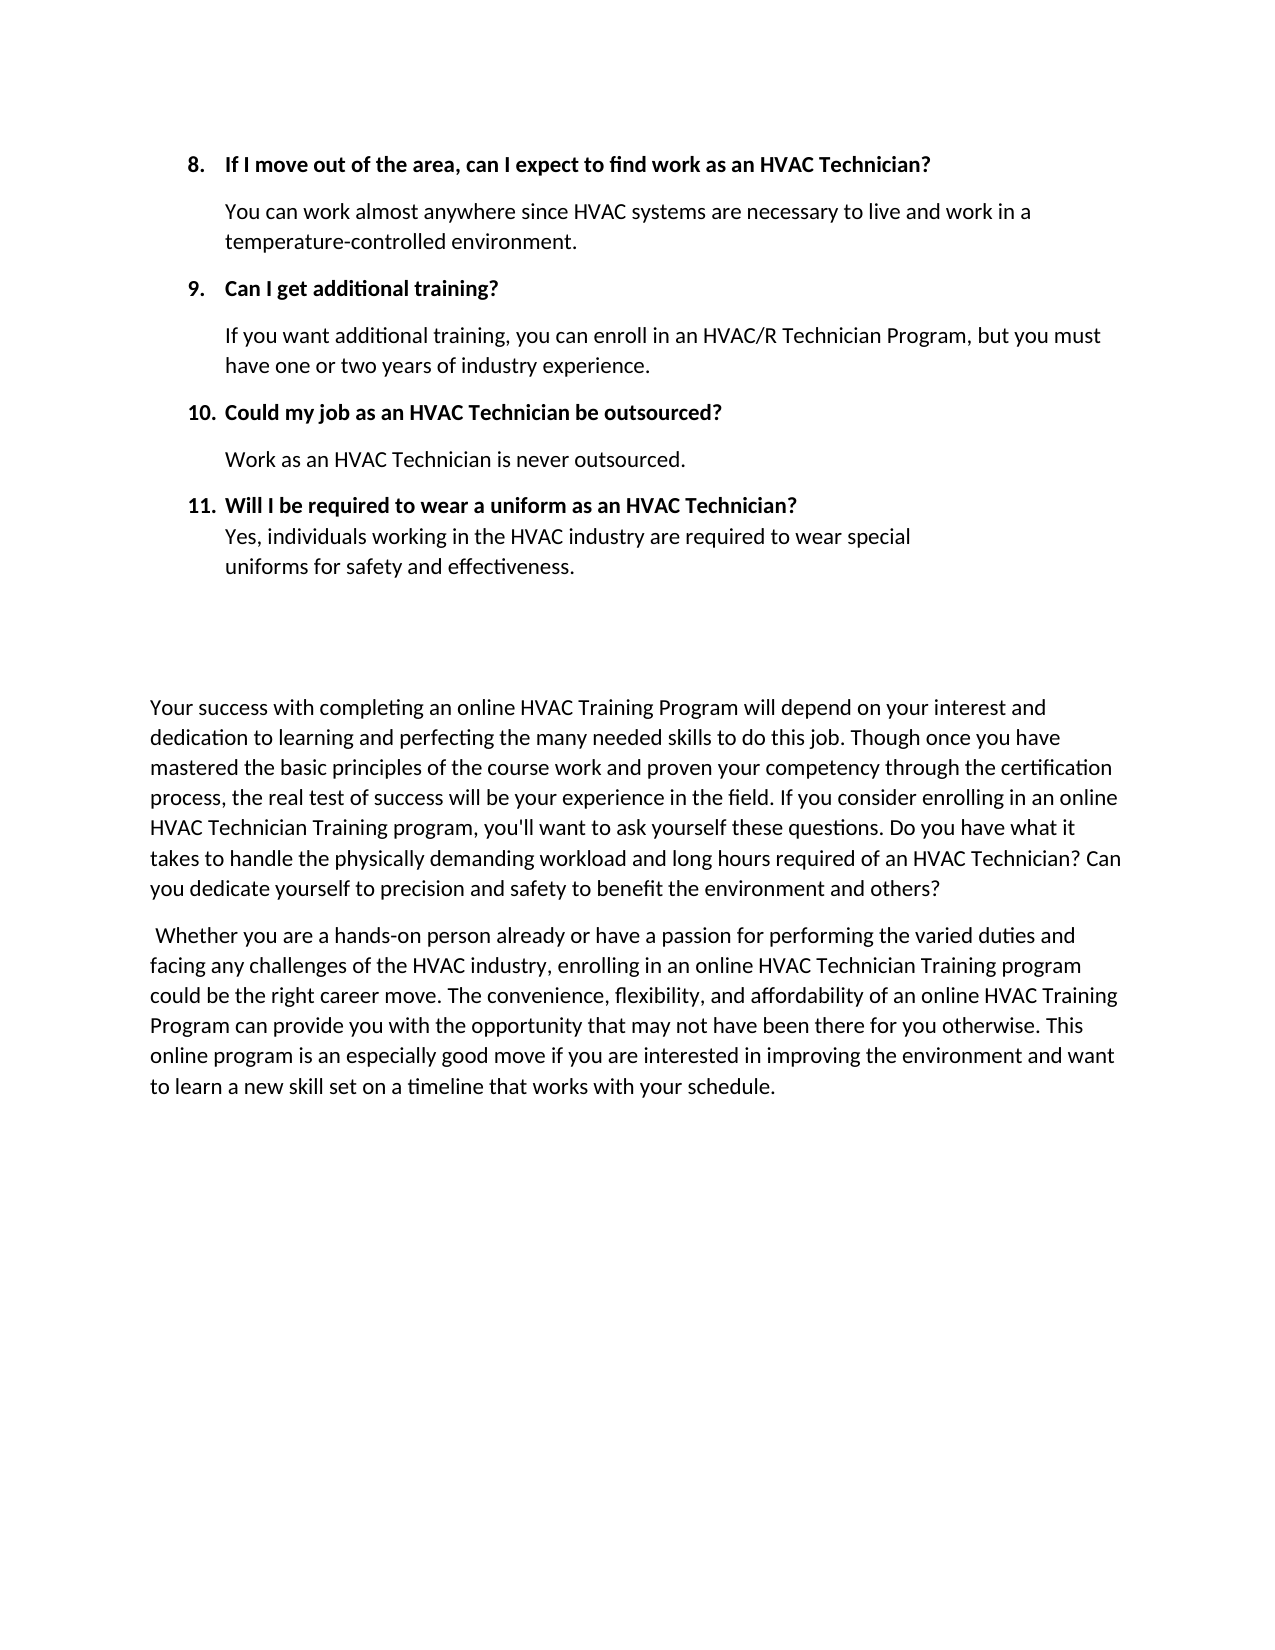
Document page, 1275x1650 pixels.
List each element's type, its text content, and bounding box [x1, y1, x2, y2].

list If I move out of the area, can I expect to find work as an HVAC Technician? [187, 150, 1125, 178]
text Work as an HVAC Technician is never outsourced. [225, 445, 1125, 473]
text If you want additional training, you can enroll in an HVAC/R Technician Program, but you must have one or two years of industry experience. [225, 321, 1125, 379]
list Yes, individuals working in the HVAC industry are required to wear special [225, 522, 1125, 550]
text Your success with completing an online HVAC Training Program will depend on your interest and dedication to learning and perfecting the many needed skills to do this job. Though once you have mastered the basic principles of the course work and proven your competency through the certification process, the real test of success will be your experience in the field. If you consider enrolling in an online HVAC Technician Training program, you'll want to ask yourself these questions. Do you have what it takes to handle the physically demanding workload and long hours required of an HVAC Technician? Can you dedicate yourself to precision and safety to benefit the environment and others? [150, 693, 1125, 902]
text You can work almost anywhere since HVAC systems are necessary to live and work in a temperature-controlled environment. [225, 197, 1125, 255]
list Will I be required to wear a uniform as an HVAC Technician? [187, 492, 1125, 520]
text Whether you are a hands-on person already or have a passion for performing the varied duties and facing any challenges of the HVAC industry, enrolling in an online HVAC Technician Training program could be the right career move. The convenience, flexibility, and affordability of an online HVAC Training Program can provide you with the opportunity that may not have been there for you otherwise. This online program is an especially good move if you are interested in improving the environment and want to learn a new skill set on a timeline that works with your schedule. [150, 921, 1125, 1100]
list uniforms for safety and effectiveness. [225, 552, 1125, 580]
list Can I get additional training? [187, 274, 1125, 302]
list Could my job as an HVAC Technician be outsourced? [187, 398, 1125, 426]
